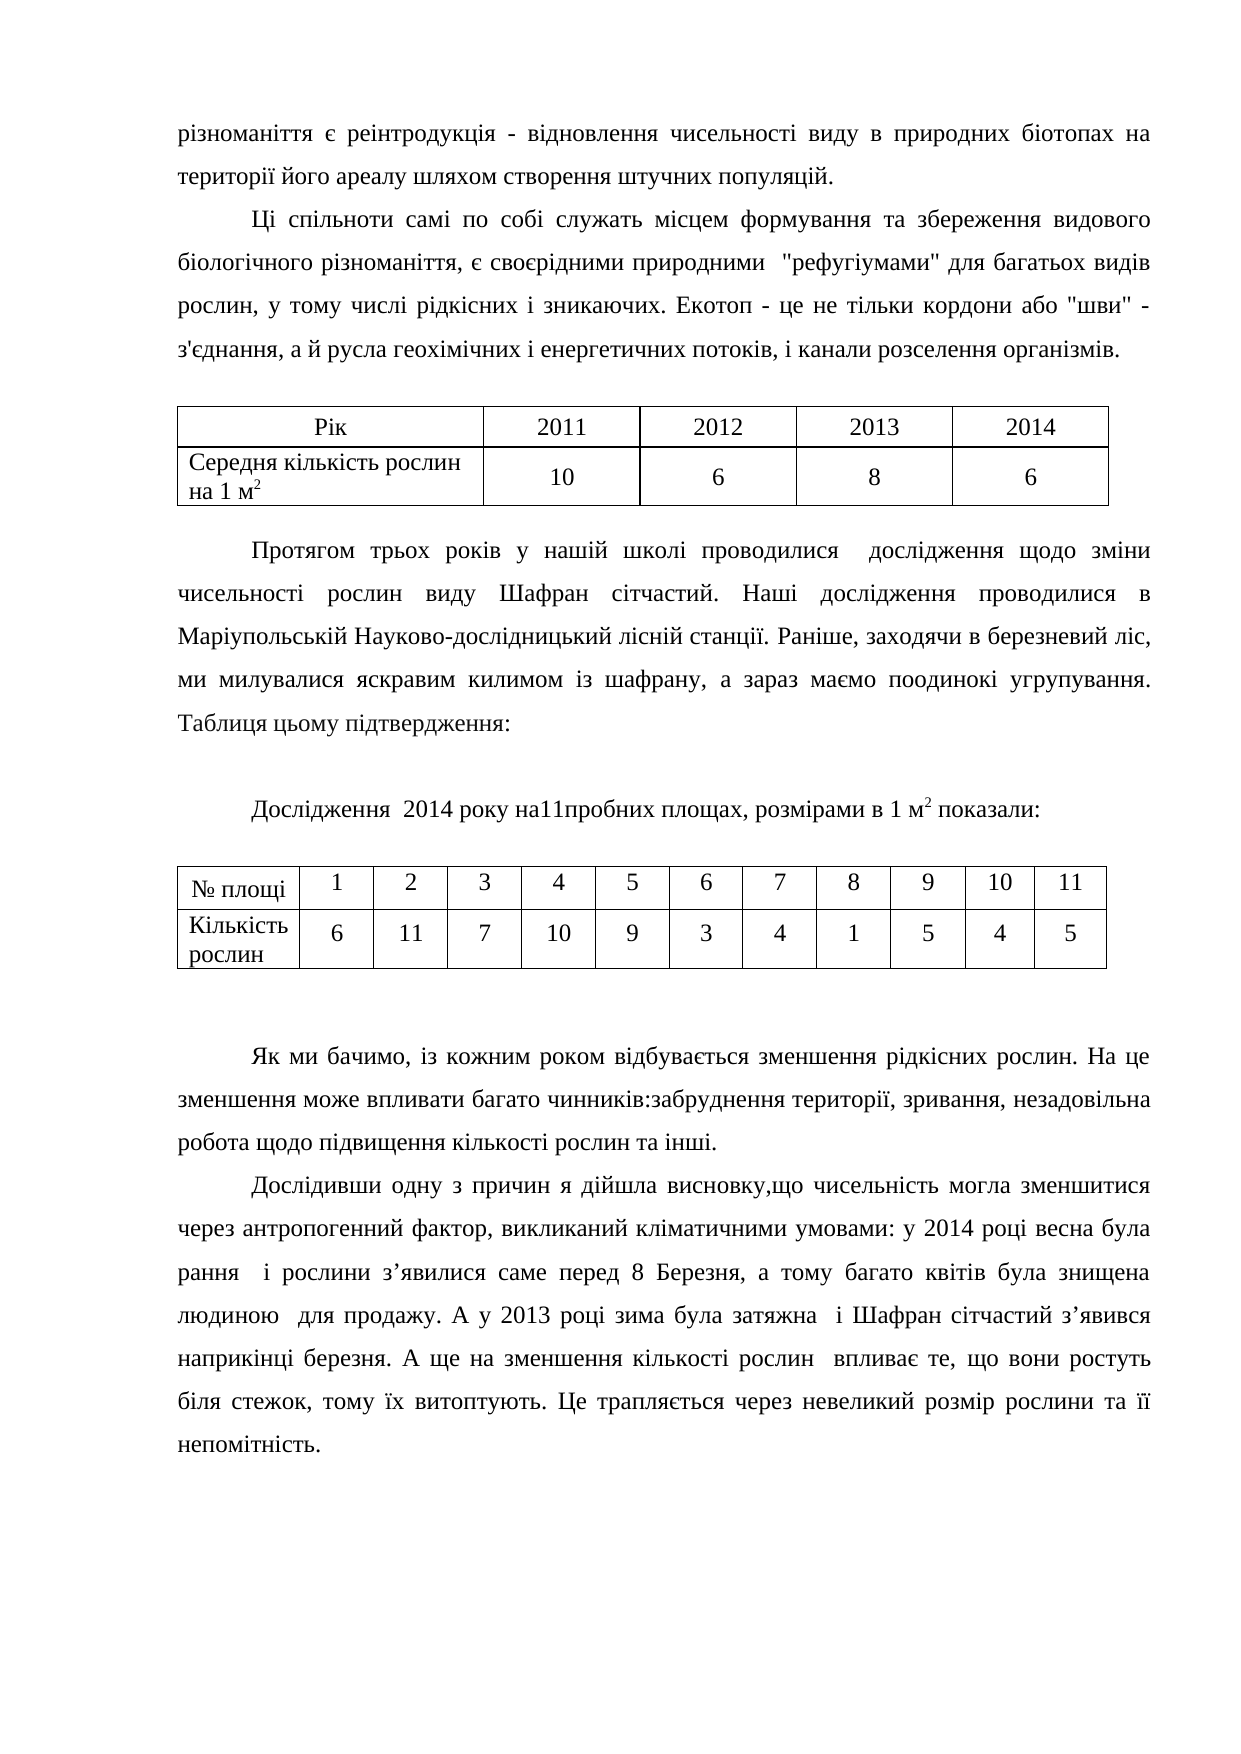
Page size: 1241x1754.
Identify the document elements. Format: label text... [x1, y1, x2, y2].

table_cell 4 [966, 910, 1034, 968]
table_header 7 [743, 867, 816, 909]
table_header 2014 [953, 407, 1108, 446]
table_header 6 [670, 867, 742, 909]
table_cell 3 [670, 910, 742, 968]
table_header 2012 [641, 407, 796, 446]
table_header 10 [966, 867, 1034, 909]
table_cell 5 [891, 910, 965, 968]
table_cell Середня кількість рослин на 1 м2 [178, 448, 483, 505]
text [177, 118, 1152, 190]
text Дослідивши одну з причин я дійшла висновку,що чисельність могла зменшитися через антропогенний фактор, викликаний кліматичними умовами: у 2014 році весна була рання і рослини з’явилися саме перед 8 Березня, а тому багато квітів була знищена людиною для продажу. А у 2013 році зима була затяжна і Шафран сітчастий з’явився наприкінці березня. А ще на зменшення кількості рослин впливає те, що вони ростуть біля стежок, тому їх витоптують. Це трапляється через невеликий розмір рослини та її непомітність. [177, 1170, 1152, 1458]
text Протягом трьох років у нашій школі проводилися дослідження щодо зміни чисельності рослин виду Шафран сітчастий. Наші дослідження проводилися в Маріупольській Науково-дослідницький лісній станції. Раніше, заходячи в березневий ліс, ми милувалися яскравим килимом із шафрану, а зараз маємо поодинокі угрупування. Таблиця цьому підтвердження: [177, 535, 1152, 736]
table_header 2013 [797, 407, 952, 446]
table_cell 11 [374, 910, 447, 968]
table_header 4 [522, 867, 595, 909]
text Дослідження 2014 року на11пробних площах, розмірами в 1 м2 показали: [177, 794, 1152, 823]
table_cell 1 [817, 910, 890, 968]
table_header 5 [596, 867, 669, 909]
table_header 9 [891, 867, 965, 909]
table_cell 7 [448, 910, 521, 968]
table_header 3 [448, 867, 521, 909]
table_cell 8 [797, 448, 952, 505]
table_header 1 [300, 867, 373, 909]
table_header № площі [178, 867, 299, 909]
table_cell 10 [484, 448, 639, 505]
table_cell 5 [1035, 910, 1106, 968]
table_header Рік [178, 407, 483, 446]
table_cell 6 [300, 910, 373, 968]
table_cell 4 [743, 910, 816, 968]
text Як ми бачимо, із кожним роком відбувається зменшення рідкісних рослин. На це зменшення може впливати багато чинників:забруднення території, зривання, незадовільна робота щодо підвищення кількості рослин та інші. [177, 1041, 1152, 1156]
table_cell 6 [953, 448, 1108, 505]
table_header 8 [817, 867, 890, 909]
table_cell Кількість рослин [178, 910, 299, 968]
table_cell 9 [596, 910, 669, 968]
text Ці спільноти самі по собі служать місцем формування та збереження видового біологічного різноманіття, є своєрідними природними "рефугіумами" для багатьох видів рослин, у тому числі рідкісних і зникаючих. Екотоп - це не тільки кордони або "шви" - з'єднання, а й русла геохімічних і енергетичних потоків, і канали розселення організмів. [177, 204, 1152, 362]
table_cell 6 [641, 448, 796, 505]
table_header 2011 [484, 407, 639, 446]
table_header 11 [1035, 867, 1106, 909]
table_header 2 [374, 867, 447, 909]
table_cell 10 [522, 910, 595, 968]
